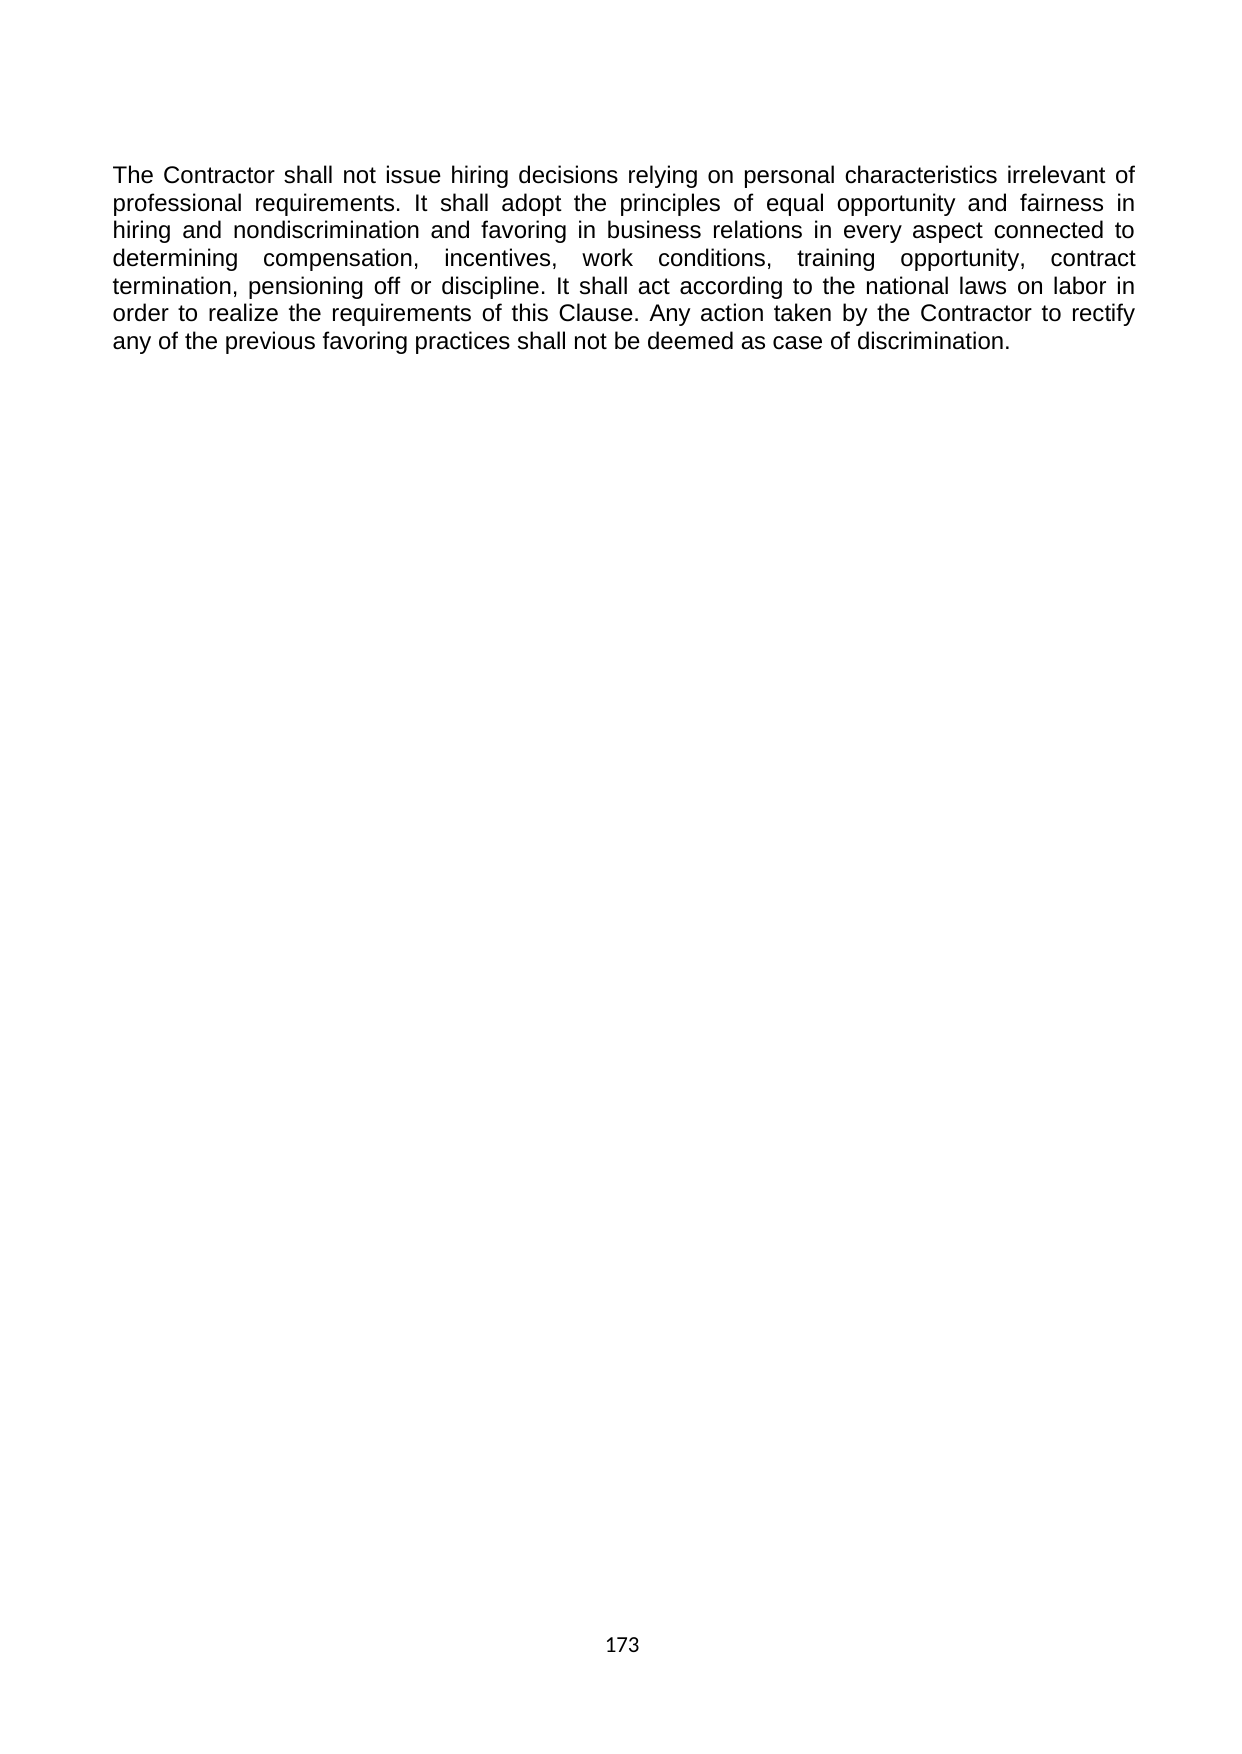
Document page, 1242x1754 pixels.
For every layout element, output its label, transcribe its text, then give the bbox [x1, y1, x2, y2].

text The Contractor shall not issue hiring decisions relying on personal characteristics irrelevant of professional requirements. It shall adopt the principles of equal opportunity and fairness in hiring and nondiscrimination and favoring in business relations in every aspect connected to determining compensation, incentives, work conditions, training opportunity, contract termination, pensioning off or discipline. It shall act according to the national laws on labor in order to realize the requirements of this Clause. Any action taken by the Contractor to rectify any of the previous favoring practices shall not be deemed as case of discrimination. [112, 161, 1136, 354]
